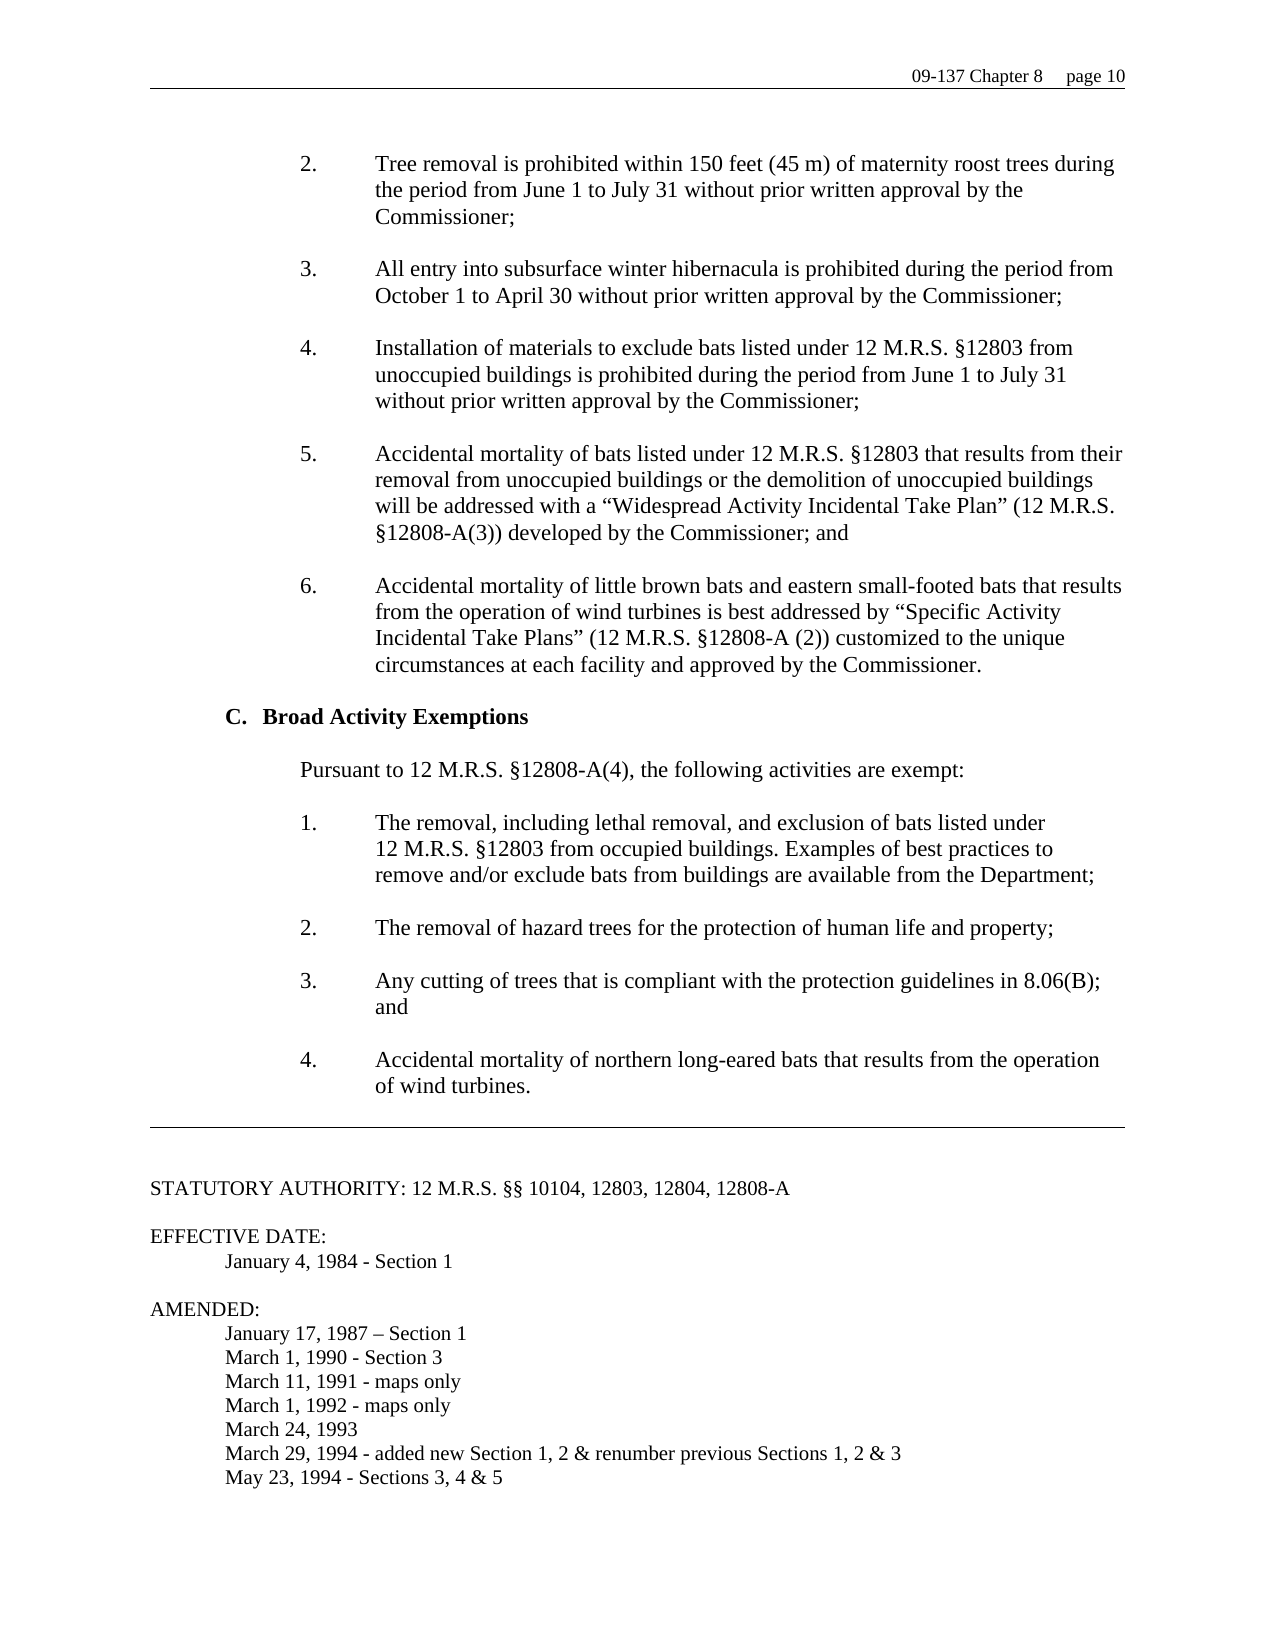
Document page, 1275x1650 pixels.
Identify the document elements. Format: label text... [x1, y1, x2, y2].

list Broad Activity Exemptions [225, 703, 1125, 730]
text - Section 1 [150, 1248, 1125, 1273]
text - maps only [150, 1393, 1125, 1417]
text - maps only [150, 1369, 1125, 1393]
list The removal, including lethal removal, and exclusion of bats listed under 12 M.R.S. §12803 from occupied buildings. Examples of best practices to remove and/or exclude bats from buildings are available from the Department; [300, 809, 1125, 888]
text - Section 3 [150, 1345, 1125, 1369]
list Accidental mortality of northern long-eared bats that results from the operation of wind turbines. [300, 1046, 1125, 1099]
text EFFECTIVE DATE: [150, 1224, 1125, 1248]
text AMENDED: [150, 1297, 1125, 1321]
text - Sections 3, 4 & 5 [150, 1465, 1125, 1489]
list The removal of hazard trees for the protection of human life and property; [300, 914, 1125, 941]
list Any cutting of trees that is compliant with the protection guidelines in 8.06(B); and [300, 967, 1125, 1020]
text - added new Section 1, 2 & renumber previous Sections 1, 2 & 3 [150, 1441, 1125, 1465]
text Pursuant to 12 M.R.S. §12808-A(4), the following activities are exempt: [150, 756, 1125, 782]
text – Section 1 [150, 1321, 1125, 1345]
list Accidental mortality of bats listed under 12 M.R.S. §12803 that results from their removal from unoccupied buildings or the demolition of unoccupied buildings will be addressed with a “Widespread Activity Incidental Take Plan” (12 M.R.S. §12808-A(3)) developed by the Commissioner; and [300, 440, 1125, 545]
list Installation of materials to exclude bats listed under 12 M.R.S. §12803 from unoccupied buildings is prohibited during the period from June 1 to July 31 without prior written approval by the Commissioner; [300, 334, 1125, 413]
list Accidental mortality of little brown bats and eastern small-footed bats that results from the operation of wind turbines is best addressed by “Specific Activity Incidental Take Plans” (12 M.R.S. §12808-A (2)) customized to the unique circumstances at each facility and approved by the Commissioner. [300, 572, 1125, 677]
list Tree removal is prohibited within 150 feet (45 m) of maternity roost trees during the period from June 1 to July 31 without prior written approval by the Commissioner; [300, 150, 1125, 229]
text STATUTORY AUTHORITY: 12 M.R.S. §§ 10104, 12803, 12804, 12808-A [150, 1176, 1125, 1200]
list All entry into subsurface winter hibernacula is prohibited during the period from October 1 to April 30 without prior written approval by the Commissioner; [300, 255, 1125, 308]
